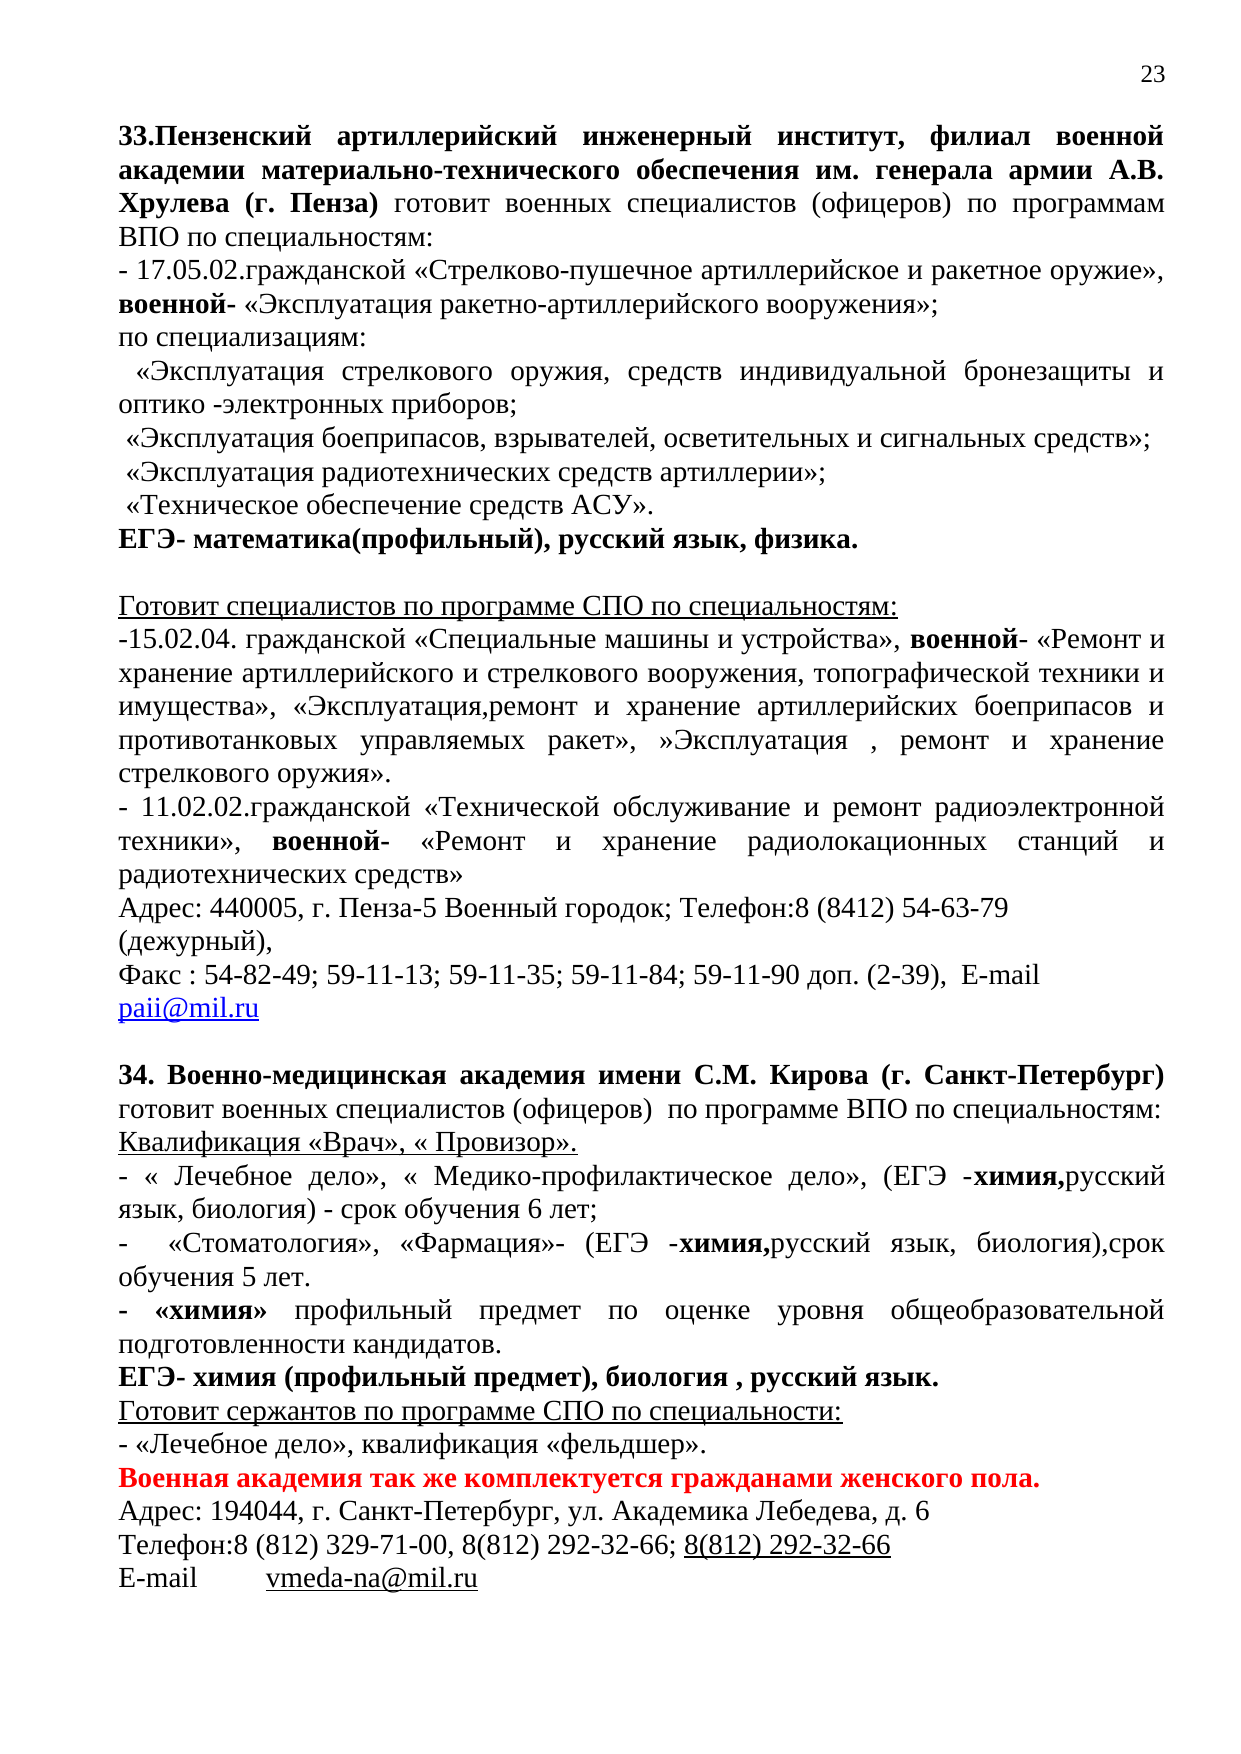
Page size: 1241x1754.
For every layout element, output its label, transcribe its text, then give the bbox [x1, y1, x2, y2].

text 33.Пензенский артиллерийский инженерный институт, филиал военной академии материально-технического обеспечения им. генерала армии А.В. Хрулева (г. Пенза) готовит военных специалистов (офицеров) по программам ВПО по специальностям: [118, 118, 1165, 252]
text Квалификация «Врач», « Провизор». [118, 1124, 1165, 1158]
text 34. Военно-медицинская академия имени С.М. Кирова (г. Санкт-Петербург) готовит военных специалистов (офицеров) по программе ВПО по специальностям: [118, 1057, 1165, 1124]
text «Эксплуатация радиотехнических средств артиллерии»; [118, 454, 1165, 487]
text Факс : 54-82-49; 59-11-13; 59-11-35; 59-11-84; 59-11-90 доп. (2-39), E-mail paii@mil.ru [118, 957, 1165, 1024]
text «Техническое обеспечение средств АСУ». [118, 487, 1165, 521]
text E-mail vmeda-na@mil.ru [118, 1561, 1165, 1594]
text «Эксплуатация стрелкового оружия, средств индивидуальной бронезащиты и оптико -электронных приборов; [118, 353, 1165, 420]
text Готовит специалистов по программе СПО по специальностям: [118, 588, 1165, 621]
text ЕГЭ- математика(профильный), русский язык, физика. [118, 521, 1165, 554]
text Военная академия так же комплектуется гражданами женского пола. [118, 1460, 1165, 1493]
text - 17.05.02.гражданской «Стрелково-пушечное артиллерийское и ракетное оружие», военной- «Эксплуатация ракетно-артиллерийского вооружения»; [118, 252, 1165, 319]
text Адрес: 194044, г. Санкт-Петербург, ул. Академика Лебедева, д. 6 [118, 1493, 1165, 1527]
text -15.02.04. гражданской «Специальные машины и устройства», военной- «Ремонт и хранение артиллерийского и стрелкового вооружения, топографической техники и имущества», «Эксплуатация,ремонт и хранение артиллерийских боеприпасов и противотанковых управляемых ракет», »Эксплуатация , ремонт и хранение стрелкового оружия». [118, 621, 1165, 789]
text - 11.02.02.гражданской «Технической обслуживание и ремонт радиоэлектронной техники», военной- «Ремонт и хранение радиолокационных станций и радиотехнических средств» [118, 789, 1165, 890]
text ЕГЭ- химия (профильный предмет), биология , русский язык. [118, 1359, 1165, 1393]
text Готовит сержантов по программе СПО по специальности: [118, 1393, 1165, 1426]
text - «Стоматология», «Фармация»- (ЕГЭ -химия,русский язык, биология),срок обучения 5 лет. [118, 1225, 1165, 1292]
text Телефон:8 (812) 329-71-00, 8(812) 292-32-66; 8(812) 292-32-66 [118, 1527, 1165, 1561]
text по специализациям: [118, 319, 1165, 353]
text - «Лечебное дело», квалификация «фельдшер». [118, 1426, 1165, 1460]
text - « Лечебное дело», « Медико-профилактическое дело», (ЕГЭ -химия,русский язык, биология) - срок обучения 6 лет; [118, 1158, 1165, 1225]
text - «химия» профильный предмет по оценке уровня общеобразовательной подготовленности кандидатов. [118, 1292, 1165, 1359]
text «Эксплуатация боеприпасов, взрывателей, осветительных и сигнальных средств»; [118, 420, 1165, 454]
text Адрес: 440005, г. Пенза-5 Военный городок; Телефон:8 (8412) 54-63-79 (дежурный), [118, 890, 1165, 957]
